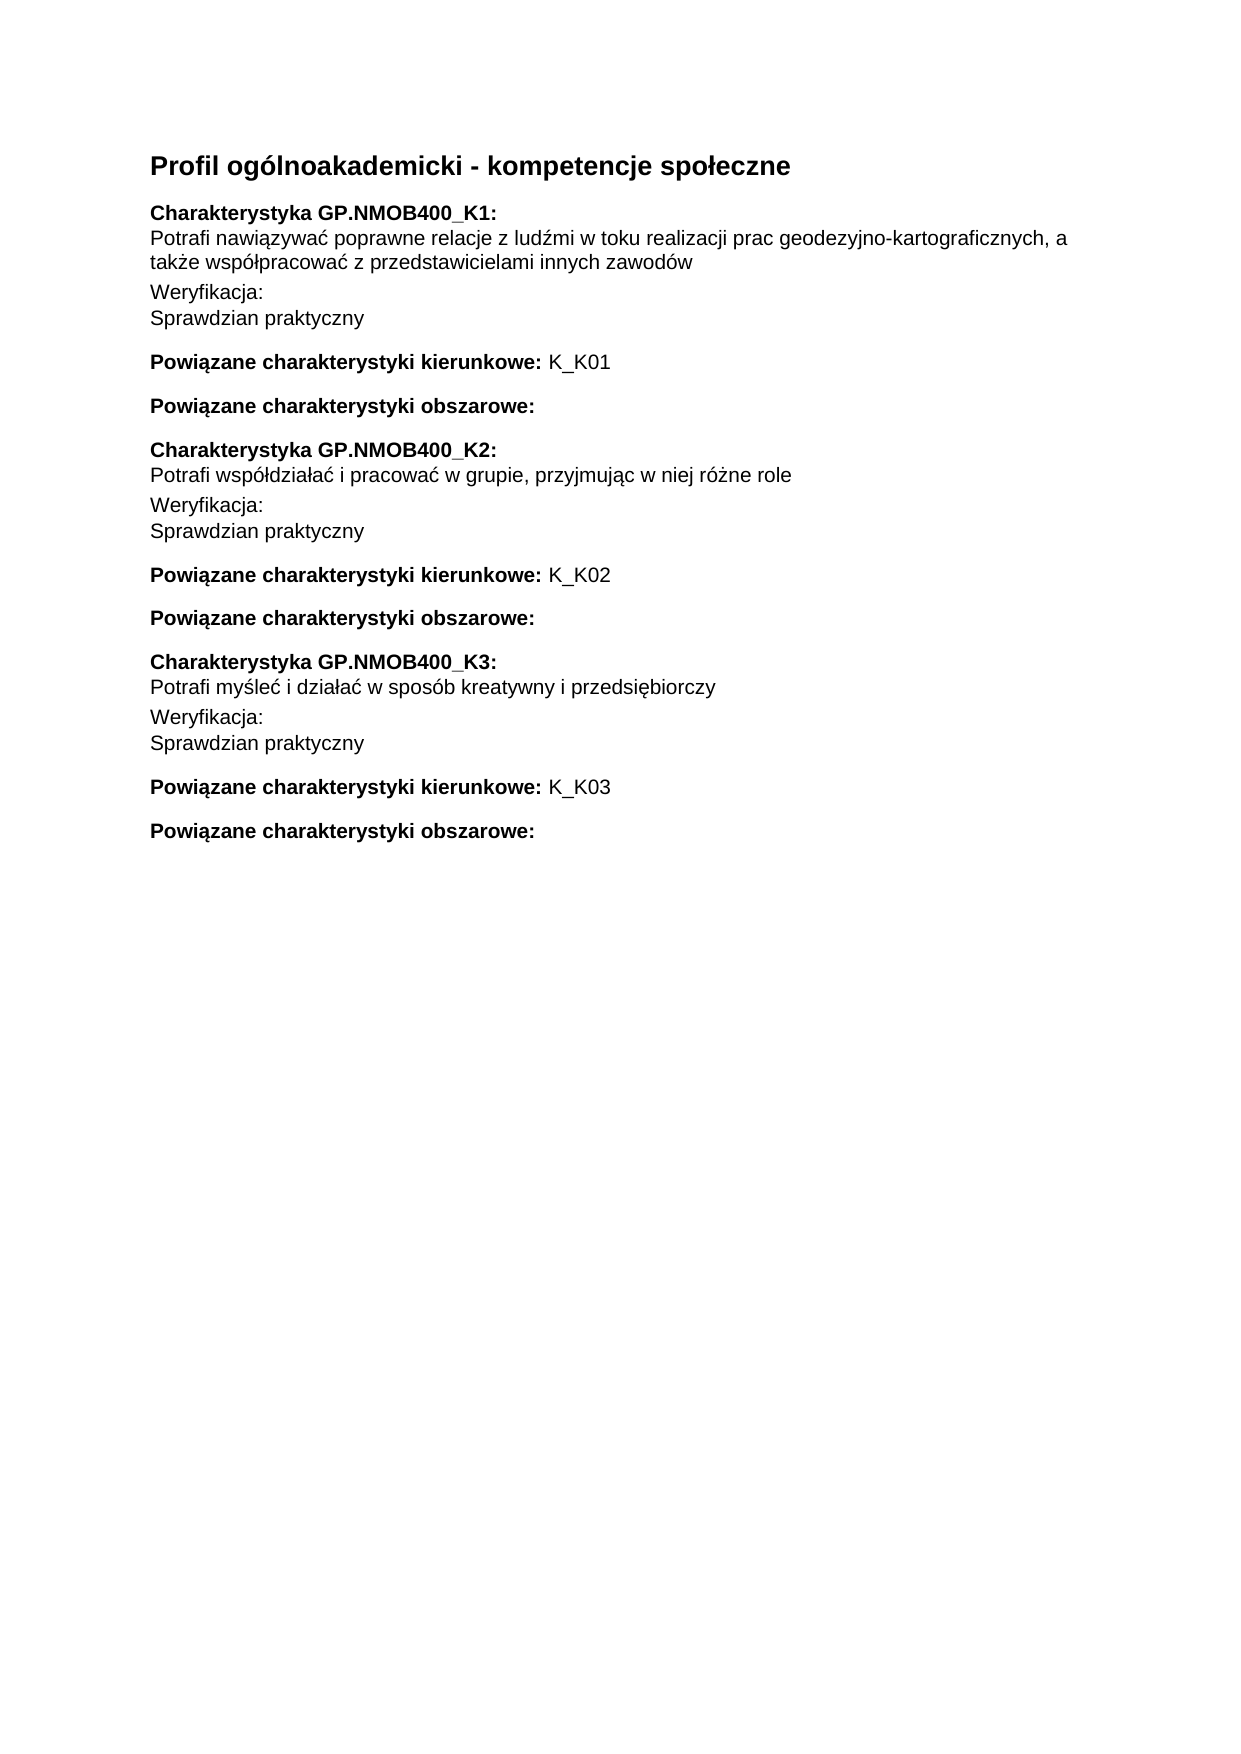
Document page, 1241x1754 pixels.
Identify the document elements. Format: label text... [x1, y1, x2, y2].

text Charakterystyka GP.NMOB400_K3: [150, 650, 1090, 674]
text Sprawdzian praktyczny [150, 306, 1090, 330]
text Powiązane charakterystyki obszarowe: [150, 394, 1090, 418]
text Powiązane charakterystyki kierunkowe: K_K01 [150, 350, 1090, 374]
text Powiązane charakterystyki obszarowe: [150, 819, 1090, 843]
text Sprawdzian praktyczny [150, 519, 1090, 543]
text Potrafi myśleć i działać w sposób kreatywny i przedsiębiorczy [150, 675, 1090, 699]
text Potrafi nawiązywać poprawne relacje z ludźmi w toku realizacji prac geodezyjno-kartograficznych, a także współpracować z przedstawicielami innych zawodów [150, 226, 1090, 274]
text Potrafi współdziałać i pracować w grupie, przyjmując w niej różne role [150, 462, 1090, 486]
text Charakterystyka GP.NMOB400_K1: [150, 201, 1090, 225]
text Powiązane charakterystyki obszarowe: [150, 606, 1090, 630]
text Powiązane charakterystyki kierunkowe: K_K03 [150, 775, 1090, 799]
text Sprawdzian praktyczny [150, 731, 1090, 755]
text Weryfikacja: [150, 280, 1090, 304]
subtitle Profil ogólnoakademicki - kompetencje społeczne [150, 150, 1090, 181]
text Weryfikacja: [150, 493, 1090, 517]
text Charakterystyka GP.NMOB400_K2: [150, 437, 1090, 461]
text Weryfikacja: [150, 705, 1090, 729]
text Powiązane charakterystyki kierunkowe: K_K02 [150, 562, 1090, 586]
